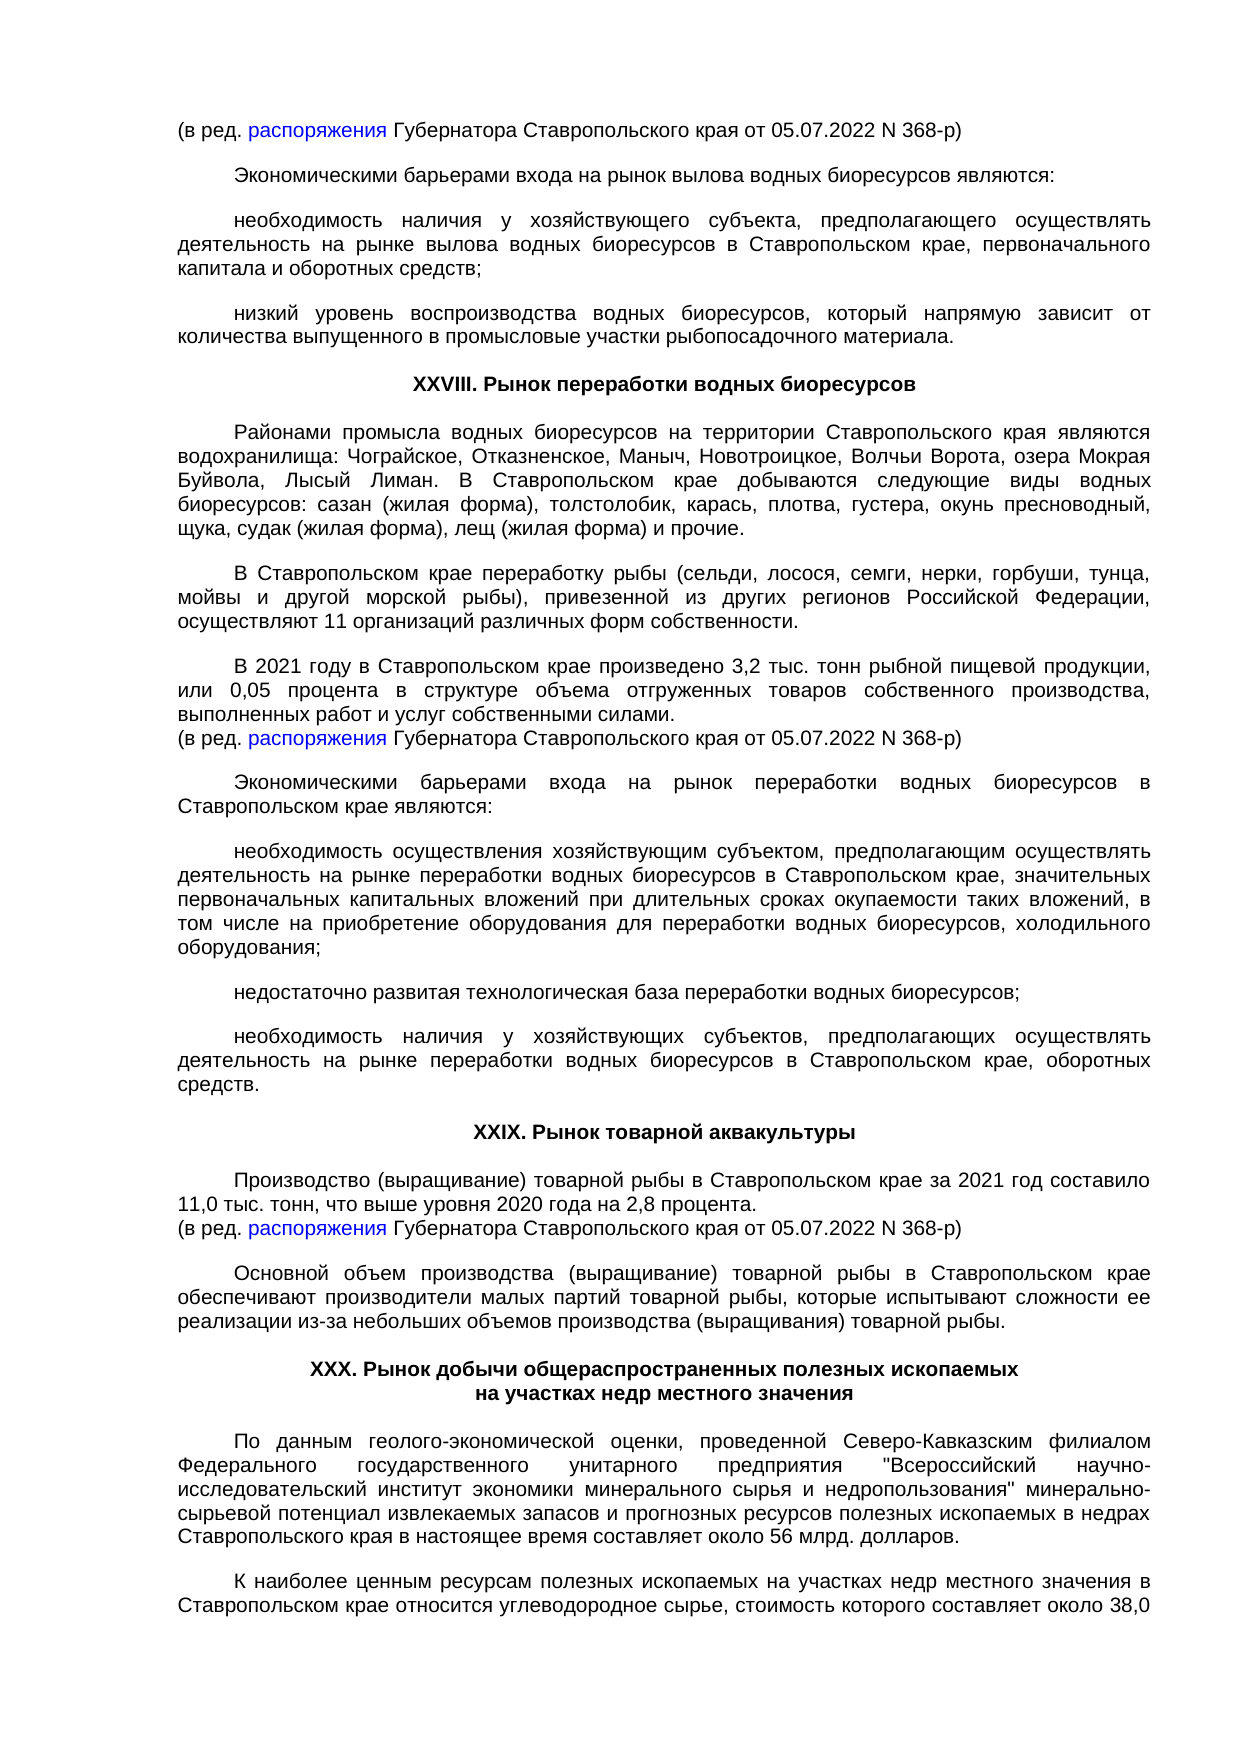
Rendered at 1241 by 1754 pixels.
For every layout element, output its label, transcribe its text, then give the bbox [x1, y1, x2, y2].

text необходимость наличия у хозяйствующего субъекта, предполагающего осуществлять деятельность на рынке вылова водных биоресурсов в Ставропольском крае, первоначального капитала и оборотных средств; [177, 208, 1152, 279]
text По данным геолого-экономической оценки, проведенной Северо-Кавказским филиалом Федерального государственного унитарного предприятия "Всероссийский научно-исследовательский институт экономики минерального сырья и недропользования" минерально-сырьевой потенциал извлекаемых запасов и прогнозных ресурсов полезных ископаемых в недрах Ставропольского края в настоящее время составляет около 56 млрд. долларов. [177, 1428, 1152, 1548]
title на участках недр местного значения [177, 1381, 1152, 1404]
title XXVIII. Рынок переработки водных биоресурсов [177, 372, 1152, 396]
text Экономическими барьерами входа на рынок переработки водных биоресурсов в Ставропольском крае являются: [177, 770, 1152, 818]
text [177, 118, 1152, 142]
text В 2021 году в Ставропольском крае произведено 3,2 тыс. тонн рыбной пищевой продукции, или 0,05 процента в структуре объема отгруженных товаров собственного производства, выполненных работ и услуг собственными силами. [177, 653, 1152, 725]
text Основной объем производства (выращивание) товарной рыбы в Ставропольском крае обеспечивают производители малых партий товарной рыбы, которые испытывают сложности ее реализации из-за небольших объемов производства (выращивания) товарной рыбы. [177, 1261, 1152, 1333]
text необходимость наличия у хозяйствующих субъектов, предполагающих осуществлять деятельность на рынке переработки водных биоресурсов в Ставропольском крае, оборотных средств. [177, 1024, 1152, 1096]
text (в ред. распоряжения Губернатора Ставропольского края от 05.07.2022 N 368-р) [177, 1216, 1152, 1240]
text низкий уровень воспроизводства водных биоресурсов, который напрямую зависит от количества выпущенного в промысловые участки рыбопосадочного материала. [177, 300, 1152, 348]
text В Ставропольском крае переработку рыбы (сельди, лосося, семги, нерки, горбуши, тунца, мойвы и другой морской рыбы), привезенной из других регионов Российской Федерации, осуществляют 11 организаций различных форм собственности. [177, 561, 1152, 633]
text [177, 1569, 1152, 1617]
text (в ред. распоряжения Губернатора Ставропольского края от 05.07.2022 N 368-р) [177, 725, 1152, 749]
text Экономическими барьерами входа на рынок вылова водных биоресурсов являются: [177, 163, 1152, 187]
title XXIX. Рынок товарной аквакультуры [177, 1120, 1152, 1144]
text Производство (выращивание) товарной рыбы в Ставропольском крае за 2021 год составило 11,0 тыс. тонн, что выше уровня 2020 года на 2,8 процента. [177, 1168, 1152, 1216]
text необходимость осуществления хозяйствующим субъектом, предполагающим осуществлять деятельность на рынке переработки водных биоресурсов в Ставропольском крае, значительных первоначальных капитальных вложений при длительных сроках окупаемости таких вложений, в том числе на приобретение оборудования для переработки водных биоресурсов, холодильного оборудования; [177, 839, 1152, 959]
text недостаточно развитая технологическая база переработки водных биоресурсов; [177, 979, 1152, 1003]
text Районами промысла водных биоресурсов на территории Ставропольского края являются водохранилища: Чограйское, Отказненское, Маныч, Новотроицкое, Волчьи Ворота, озера Мокрая Буйвола, Лысый Лиман. В Ставропольском крае добываются следующие виды водных биоресурсов: сазан (жилая форма), толстолобик, карась, плотва, густера, окунь пресноводный, щука, судак (жилая форма), лещ (жилая форма) и прочие. [177, 420, 1152, 540]
title XXX. Рынок добычи общераспространенных полезных ископаемых [177, 1357, 1152, 1381]
